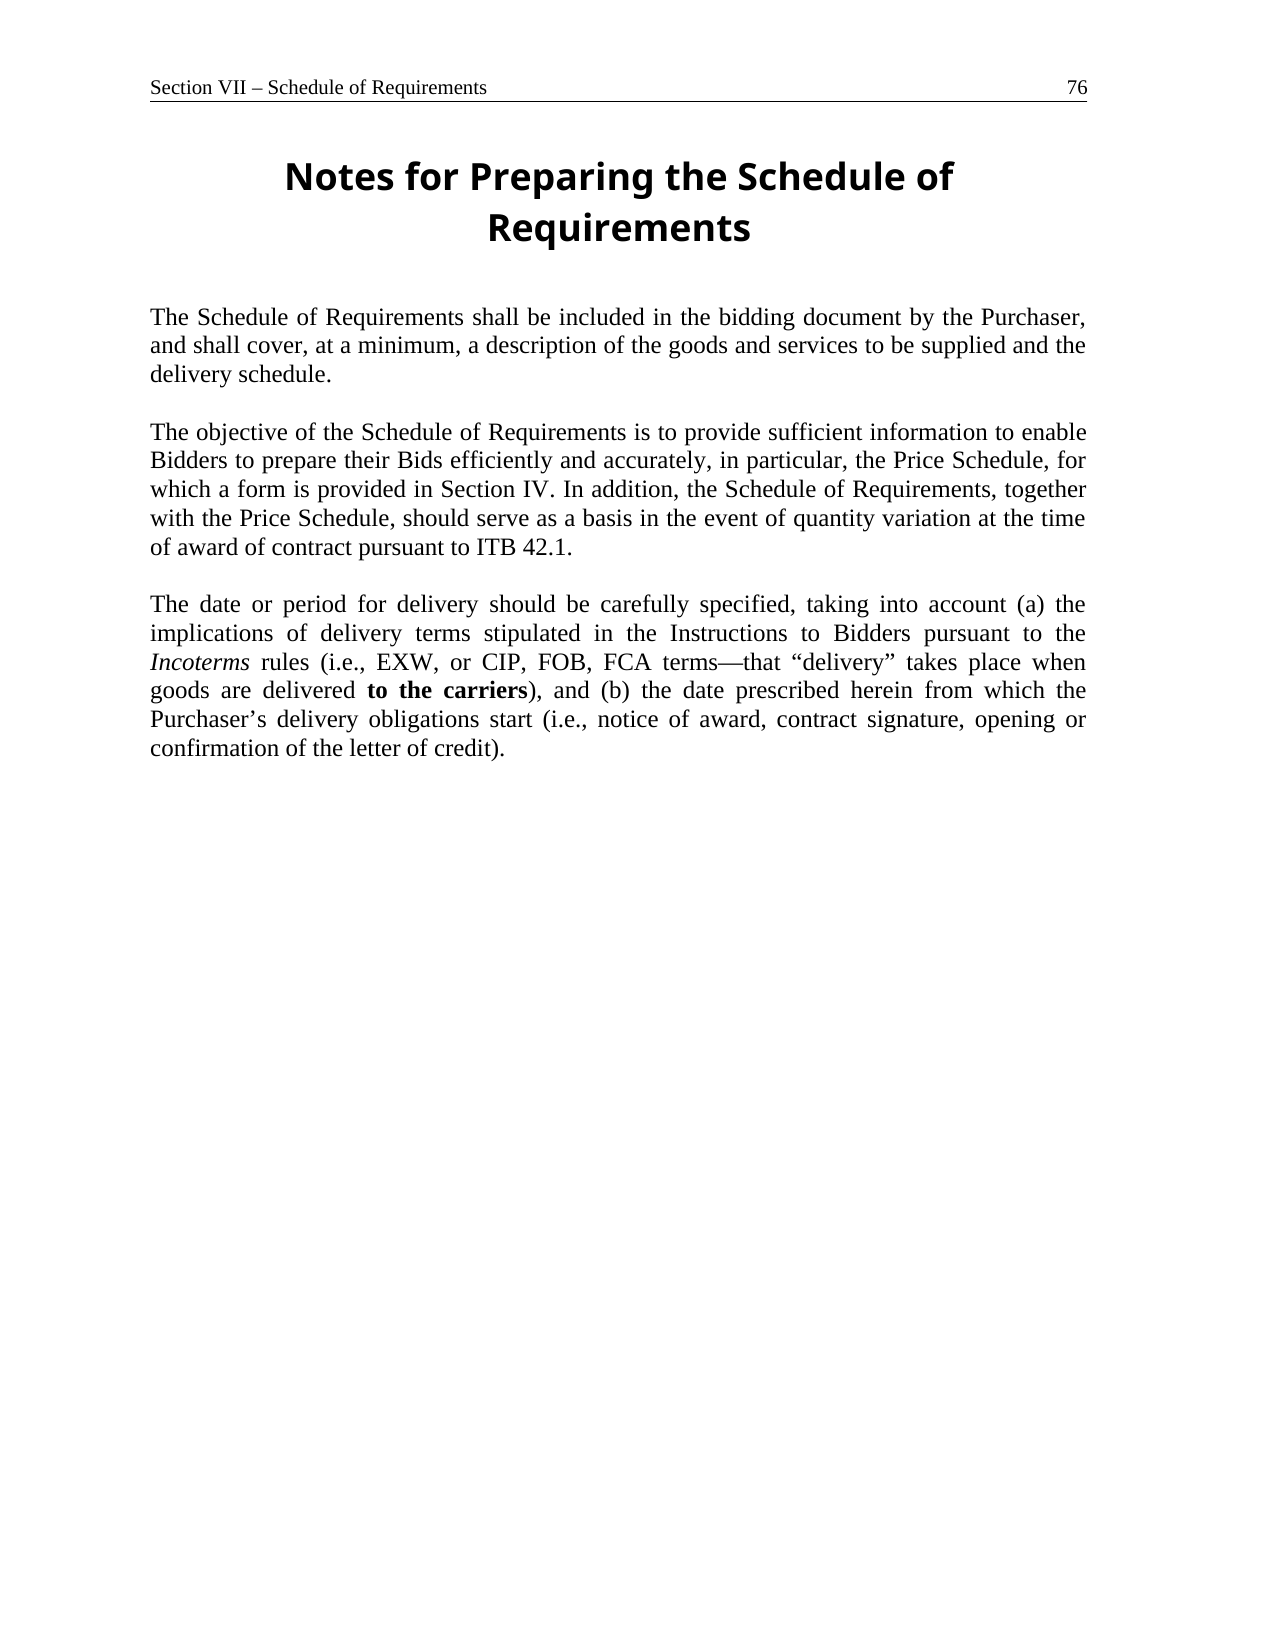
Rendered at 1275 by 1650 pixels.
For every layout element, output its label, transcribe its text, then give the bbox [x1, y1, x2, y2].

text The objective of the Schedule of Requirements is to provide sufficient information to enable Bidders to prepare their Bids efficiently and accurately, in particular, the Price Schedule, for which a form is provided in Section IV. In addition, the Schedule of Requirements, together with the Price Schedule, should serve as a basis in the event of quantity variation at the time of award of contract pursuant to ITB 42.1. [150, 417, 1087, 560]
text The Schedule of Requirements shall be included in the bidding document by the Purchaser, and shall cover, at a minimum, a description of the goods and services to be supplied and the delivery schedule. [150, 302, 1087, 388]
text The date or period for delivery should be carefully specified, taking into account (a) the implications of delivery terms stipulated in the Instructions to Bidders pursuant to the Incoterms rules (i.e., EXW, or CIP, FOB, FCA terms—that “delivery” takes place when goods are delivered to the carriers), and (b) the date prescribed herein from which the Purchaser’s delivery obligations start (i.e., notice of award, contract signature, opening or confirmation of the letter of credit). [150, 589, 1087, 762]
subtitle Notes for Preparing the Schedule of Requirements [150, 150, 1087, 252]
